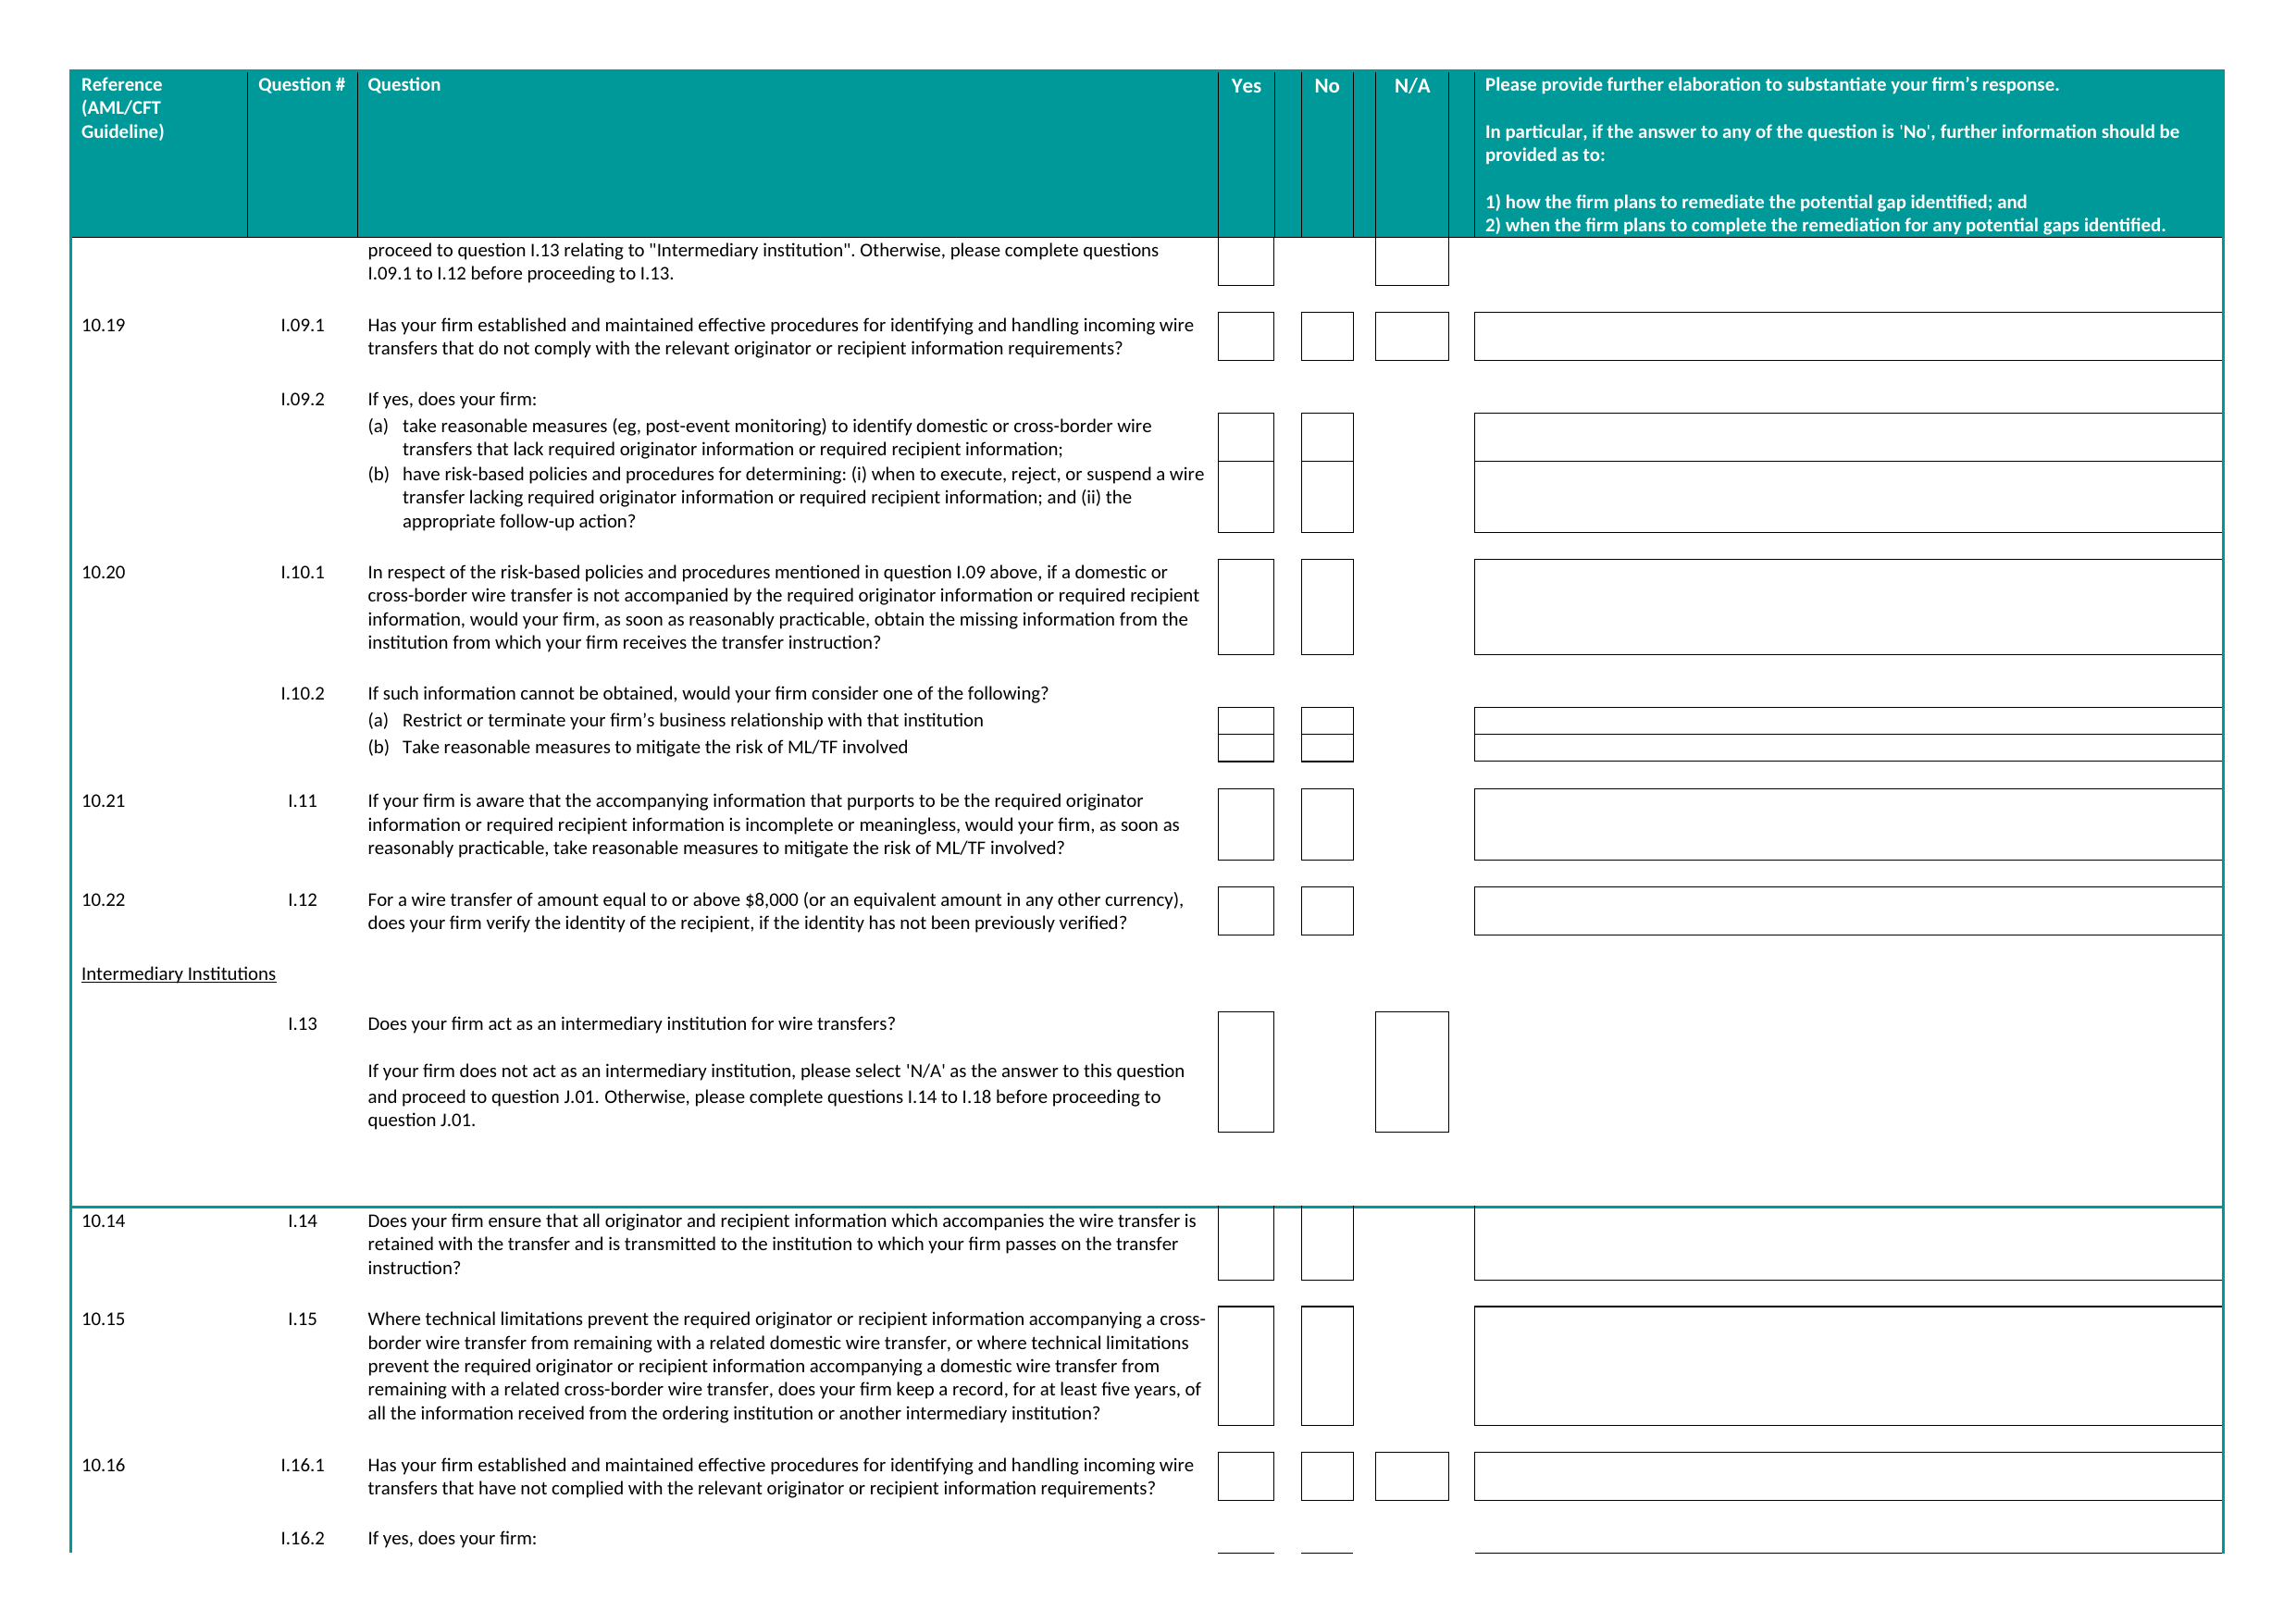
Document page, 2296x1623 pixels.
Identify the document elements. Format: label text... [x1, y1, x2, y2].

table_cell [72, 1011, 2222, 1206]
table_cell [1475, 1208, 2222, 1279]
table_header Please provide further elaboration to substantiate your firm’s response. In particular, if the answer to any of the question is 'No', further information should be provided as to: 1) how the firm plans to remediate the potential gap identified; and 2) when the firm plans to complete the remediation for any potential gaps identified. [1475, 72, 2222, 237]
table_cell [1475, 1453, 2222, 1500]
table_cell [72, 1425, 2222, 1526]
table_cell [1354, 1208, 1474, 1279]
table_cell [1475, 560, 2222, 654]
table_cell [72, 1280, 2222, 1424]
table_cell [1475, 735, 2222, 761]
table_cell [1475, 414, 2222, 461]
table_header No [1302, 72, 1353, 237]
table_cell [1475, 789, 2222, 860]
table_header [1354, 72, 1375, 237]
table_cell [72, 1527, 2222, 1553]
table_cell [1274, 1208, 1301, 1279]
table_header N/A [1376, 72, 1448, 237]
table_header [1275, 72, 1301, 237]
table_header Reference (AML/CFT Guideline) [72, 72, 247, 237]
table_header Question [358, 72, 1218, 237]
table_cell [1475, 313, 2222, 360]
table_header Question # [248, 72, 357, 237]
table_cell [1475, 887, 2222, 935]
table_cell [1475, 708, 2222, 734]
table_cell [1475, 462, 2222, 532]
table_header [1449, 72, 1474, 237]
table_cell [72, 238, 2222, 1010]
table_header Yes [1219, 72, 1274, 237]
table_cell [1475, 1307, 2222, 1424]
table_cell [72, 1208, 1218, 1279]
